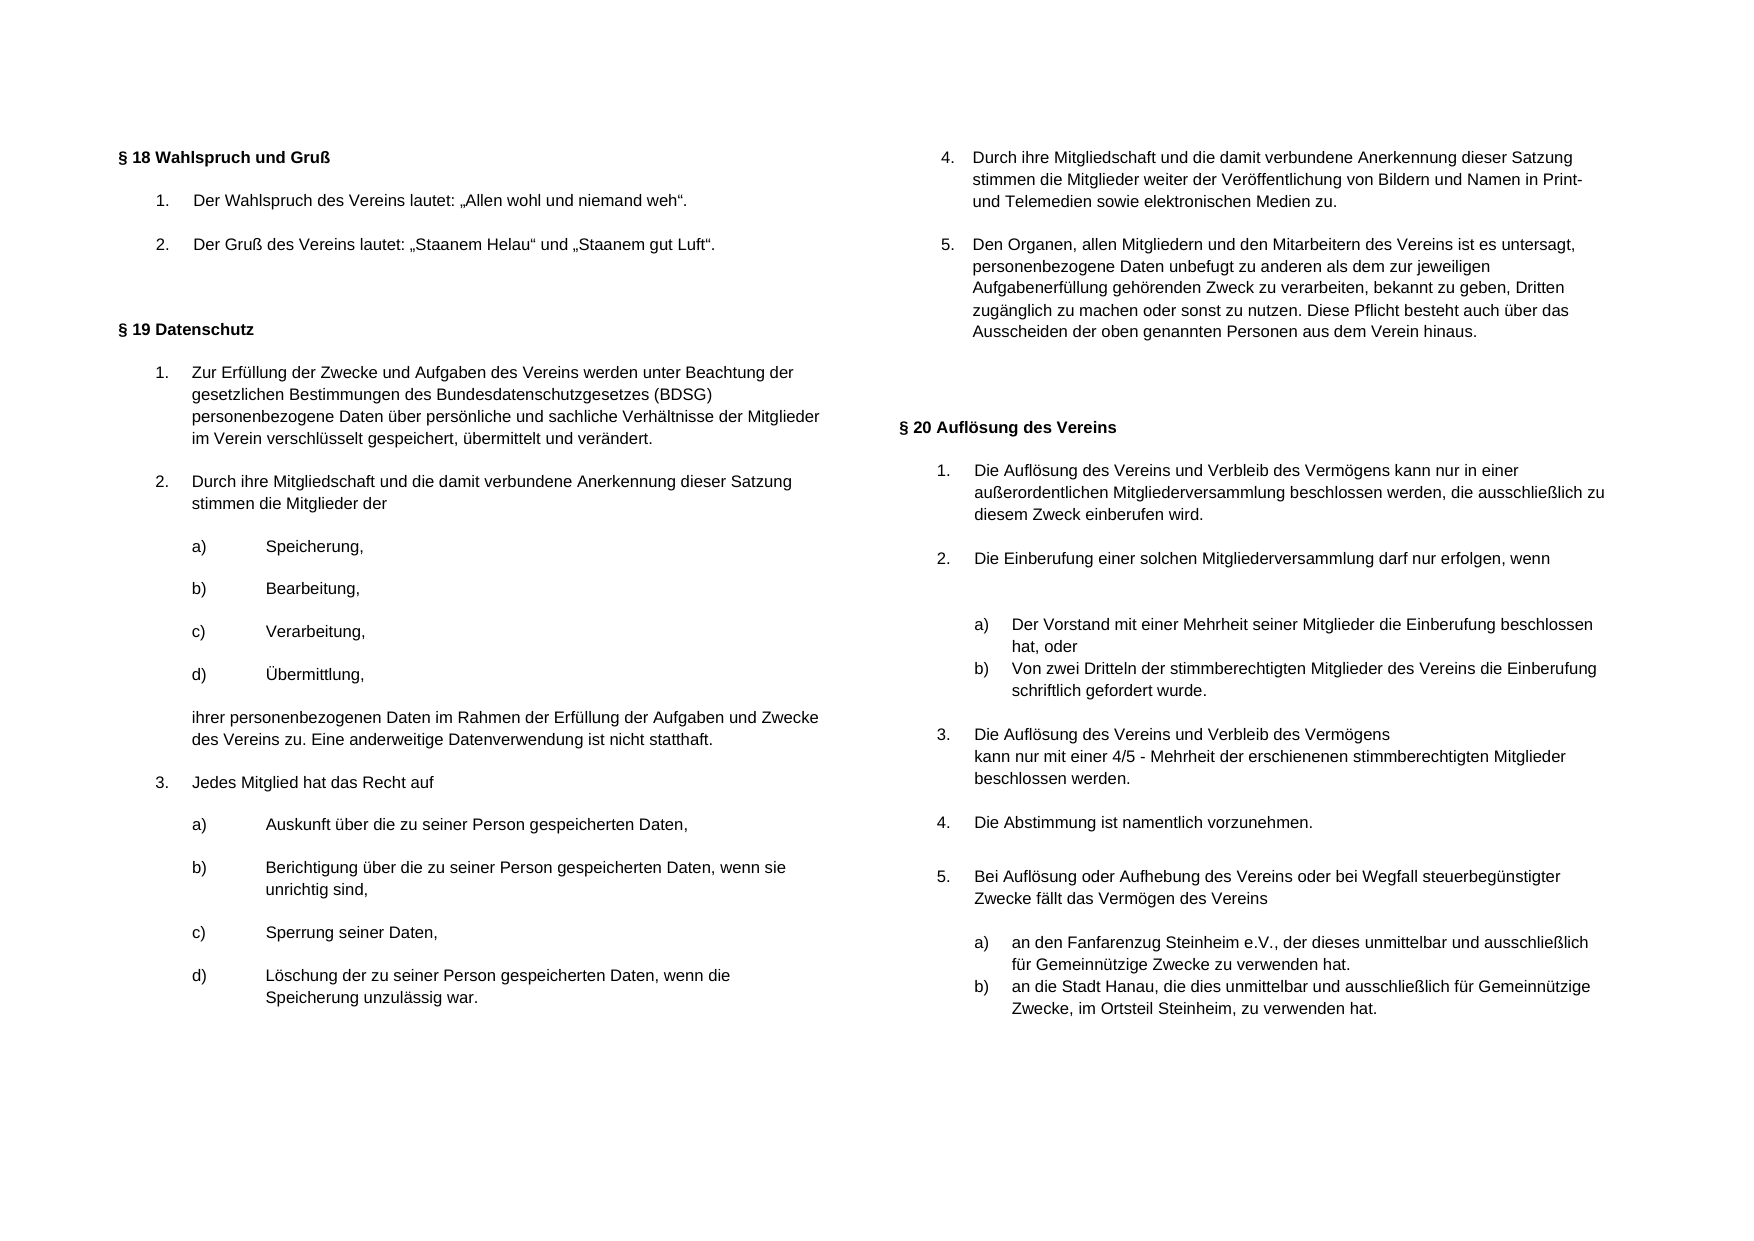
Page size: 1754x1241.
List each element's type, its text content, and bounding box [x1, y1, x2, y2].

text § 20 Auflösung des Vereins [899, 418, 1606, 437]
list an die Stadt Hanau, die dies unmittelbar und ausschließlich für Gemeinnützige Zwecke, im Ortsteil Steinheim, zu verwenden hat. [974, 977, 1606, 1018]
text a) Speicherung, [118, 536, 825, 556]
text 4. Durch ihre Mitgliedschaft und die damit verbundene Anerkennung dieser Satzung stimmen die Mitglieder weiter der Veröffentlichung von Bildern und Namen in Print- und Telemedien sowie elektronischen Medien zu. [899, 148, 1606, 211]
text b) Bearbeitung, [118, 579, 825, 598]
text § 19 Datenschutz [118, 320, 825, 339]
list Der Vorstand mit einer Mehrheit seiner Mitglieder die Einberufung beschlossen hat, oder [974, 615, 1606, 656]
list an den Fanfarenzug Steinheim e.V., der dieses unmittelbar und ausschließlich für Gemeinnützige Zwecke zu verwenden hat. [974, 933, 1606, 974]
list Die Auflösung des Vereins und Verbleib des Vermögens kann nur in einer außerordentlichen Mitgliederversammlung beschlossen werden, die ausschließlich zu diesem Zweck einberufen wird. [937, 461, 1606, 524]
text 1. Zur Erfüllung der Zwecke und Aufgaben des Vereins werden unter Beachtung der gesetzlichen Bestimmungen des Bundesdatenschutzgesetzes (BDSG) personenbezogene Daten über persönliche und sachliche Verhältnisse der Mitglieder im Verein verschlüsselt gespeichert, übermittelt und verändert. [118, 363, 825, 448]
list Von zwei Dritteln der stimmberechtigten Mitglieder des Vereins die Einberufung schriftlich gefordert wurde. [974, 659, 1606, 700]
text a) Auskunft über die zu seiner Person gespeicherten Daten, [118, 815, 825, 834]
text ihrer personenbezogenen Daten im Rahmen der Erfüllung der Aufgaben und Zwecke des Vereins zu. Eine anderweitige Datenverwendung ist nicht statthaft. [192, 708, 825, 749]
list kann nur mit einer 4/5 - Mehrheit der erschienenen stimmberechtigten Mitglieder beschlossen werden. [974, 747, 1606, 788]
text 3. Jedes Mitglied hat das Recht auf [118, 772, 825, 792]
text d) Löschung der zu seiner Person gespeicherten Daten, wenn die Speicherung unzulässig war. [192, 966, 825, 1007]
text c) Sperrung seiner Daten, [118, 923, 825, 942]
text d) Übermittlung, [118, 665, 825, 684]
list Die Abstimmung ist namentlich vorzunehmen. [937, 813, 1606, 832]
text b) Berichtigung über die zu seiner Person gespeicherten Daten, wenn sie unrichtig sind, [192, 858, 825, 899]
list Der Gruß des Vereins lautet: „Staanem Helau“ und „Staanem gut Luft“. [156, 234, 825, 253]
text 2. Durch ihre Mitgliedschaft und die damit verbundene Anerkennung dieser Satzung stimmen die Mitglieder der [118, 472, 825, 513]
list Die Einberufung einer solchen Mitgliederversammlung darf nur erfolgen, wenn [937, 549, 1606, 568]
list Die Auflösung des Vereins und Verbleib des Vermögens [937, 725, 1606, 744]
text c) Verarbeitung, [118, 622, 825, 641]
text 5. Den Organen, allen Mitgliedern und den Mitarbeitern des Vereins ist es untersagt, personenbezogene Daten unbefugt zu anderen als dem zur jeweiligen Aufgabenerfüllung gehörenden Zweck zu verarbeiten, bekannt zu geben, Dritten zugänglich zu machen oder sonst zu nutzen. Diese Pflicht besteht auch über das Ausscheiden der oben genannten Personen aus dem Verein hinaus. [899, 234, 1606, 341]
text § 18 Wahlspruch und Gruß [118, 148, 825, 167]
list Der Wahlspruch des Vereins lautet: „Allen wohl und niemand weh“. [156, 190, 825, 209]
list Bei Auflösung oder Aufhebung des Vereins oder bei Wegfall steuerbegünstigter Zwecke fällt das Vermögen des Vereins [937, 867, 1606, 908]
